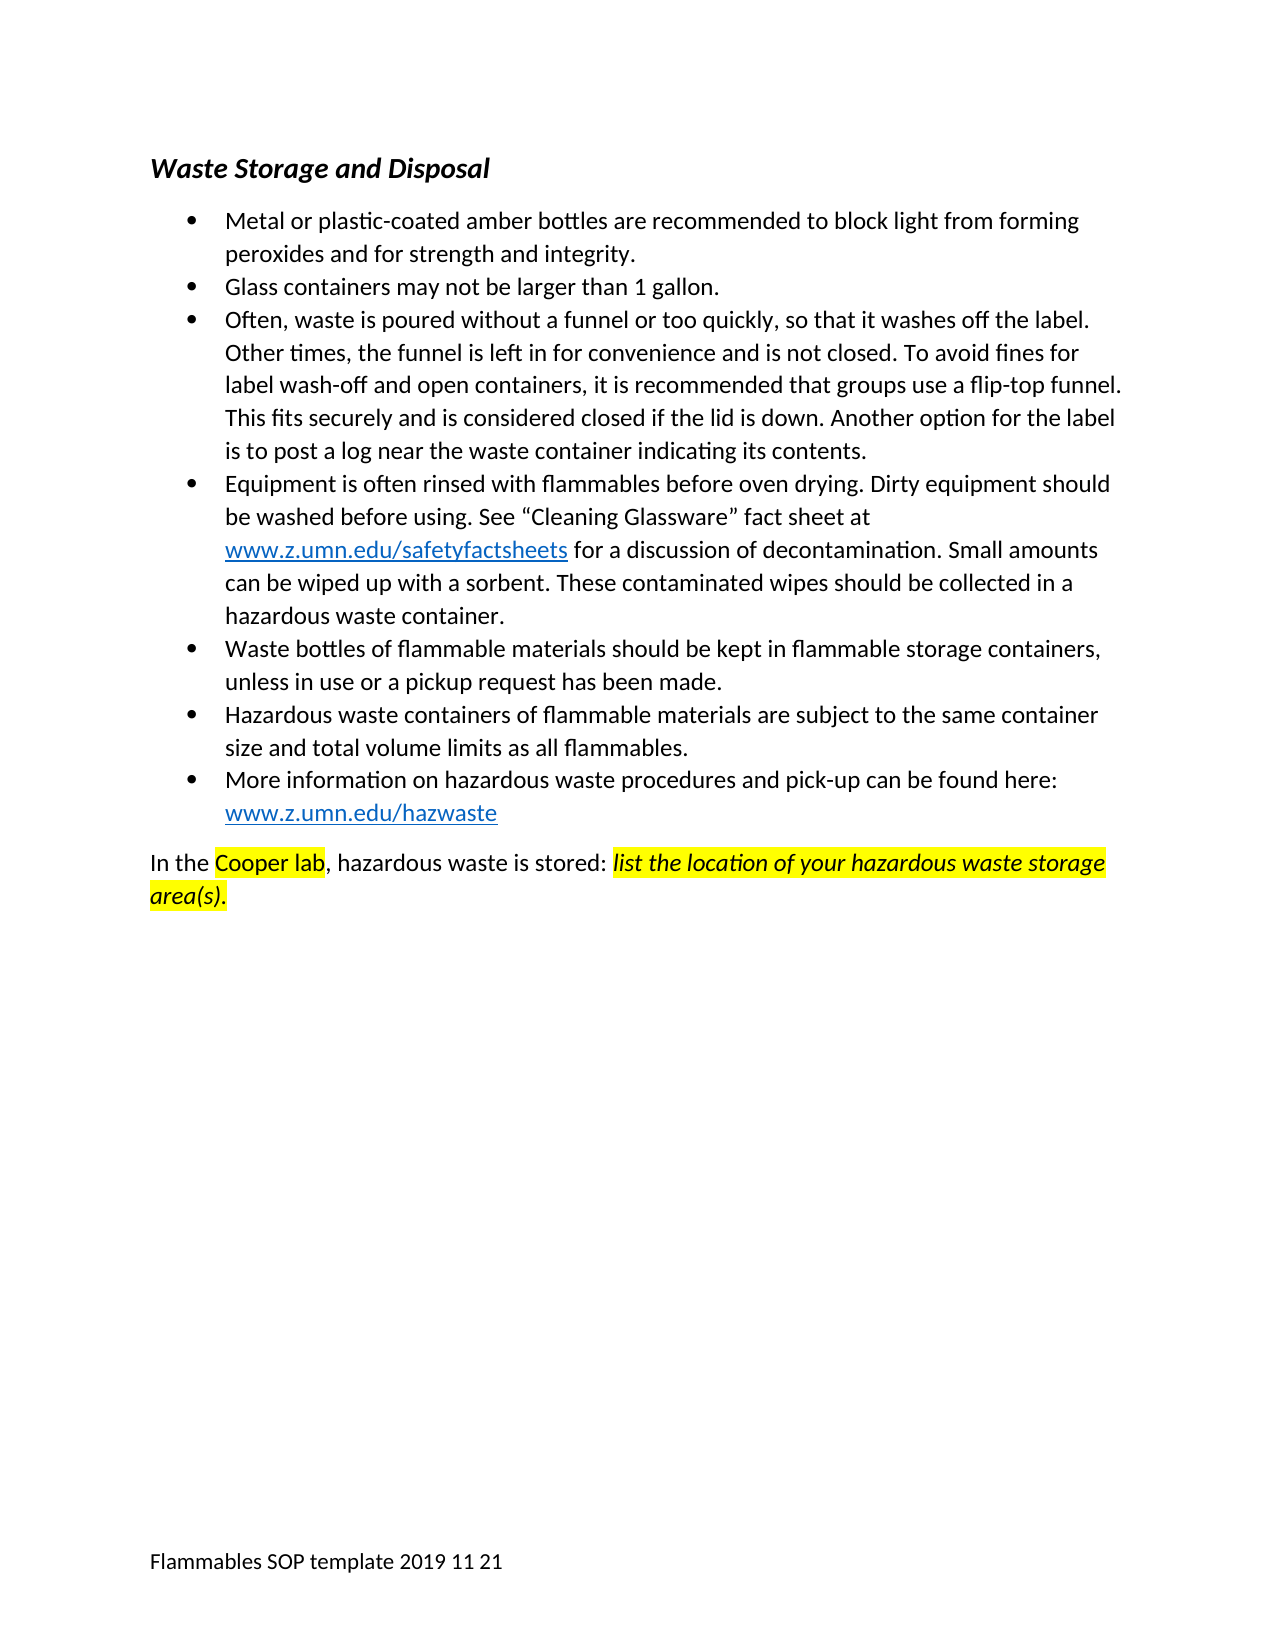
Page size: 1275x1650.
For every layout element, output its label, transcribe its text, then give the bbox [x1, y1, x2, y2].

list Metal or plastic-coated amber bottles are recommended to block light from forming peroxides and for strength and integrity. [187, 205, 1125, 268]
list Equipment is often rinsed with flammables before oven drying. Dirty equipment should be washed before using. See “Cleaning Glassware” fact sheet at www.z.umn.edu/safetyfactsheets for a discussion of decontamination. Small amounts can be wiped up with a sorbent. These contaminated wipes should be collected in a hazardous waste container. [187, 468, 1125, 631]
text Waste Storage and Disposal [150, 150, 1125, 186]
list Often, waste is poured without a funnel or too quickly, so that it washes off the label. Other times, the funnel is left in for convenience and is not closed. To avoid fines for label wash-off and open containers, it is recommended that groups use a flip-top funnel. This fits securely and is considered closed if the lid is down. Another option for the label is to post a log near the waste container indicating its contents. [187, 304, 1125, 466]
list More information on hazardous waste procedures and pick-up can be found here: www.z.umn.edu/hazwaste [187, 765, 1125, 828]
list Waste bottles of flammable materials should be kept in flammable storage containers, unless in use or a pickup request has been made. [187, 633, 1125, 696]
text In the Cooper lab, hazardous waste is stored: list the location of your hazardous waste storage area(s). [150, 847, 1125, 911]
list Hazardous waste containers of flammable materials are subject to the same container size and total volume limits as all flammables. [187, 699, 1125, 762]
list Glass containers may not be larger than 1 gallon. [187, 271, 1125, 301]
